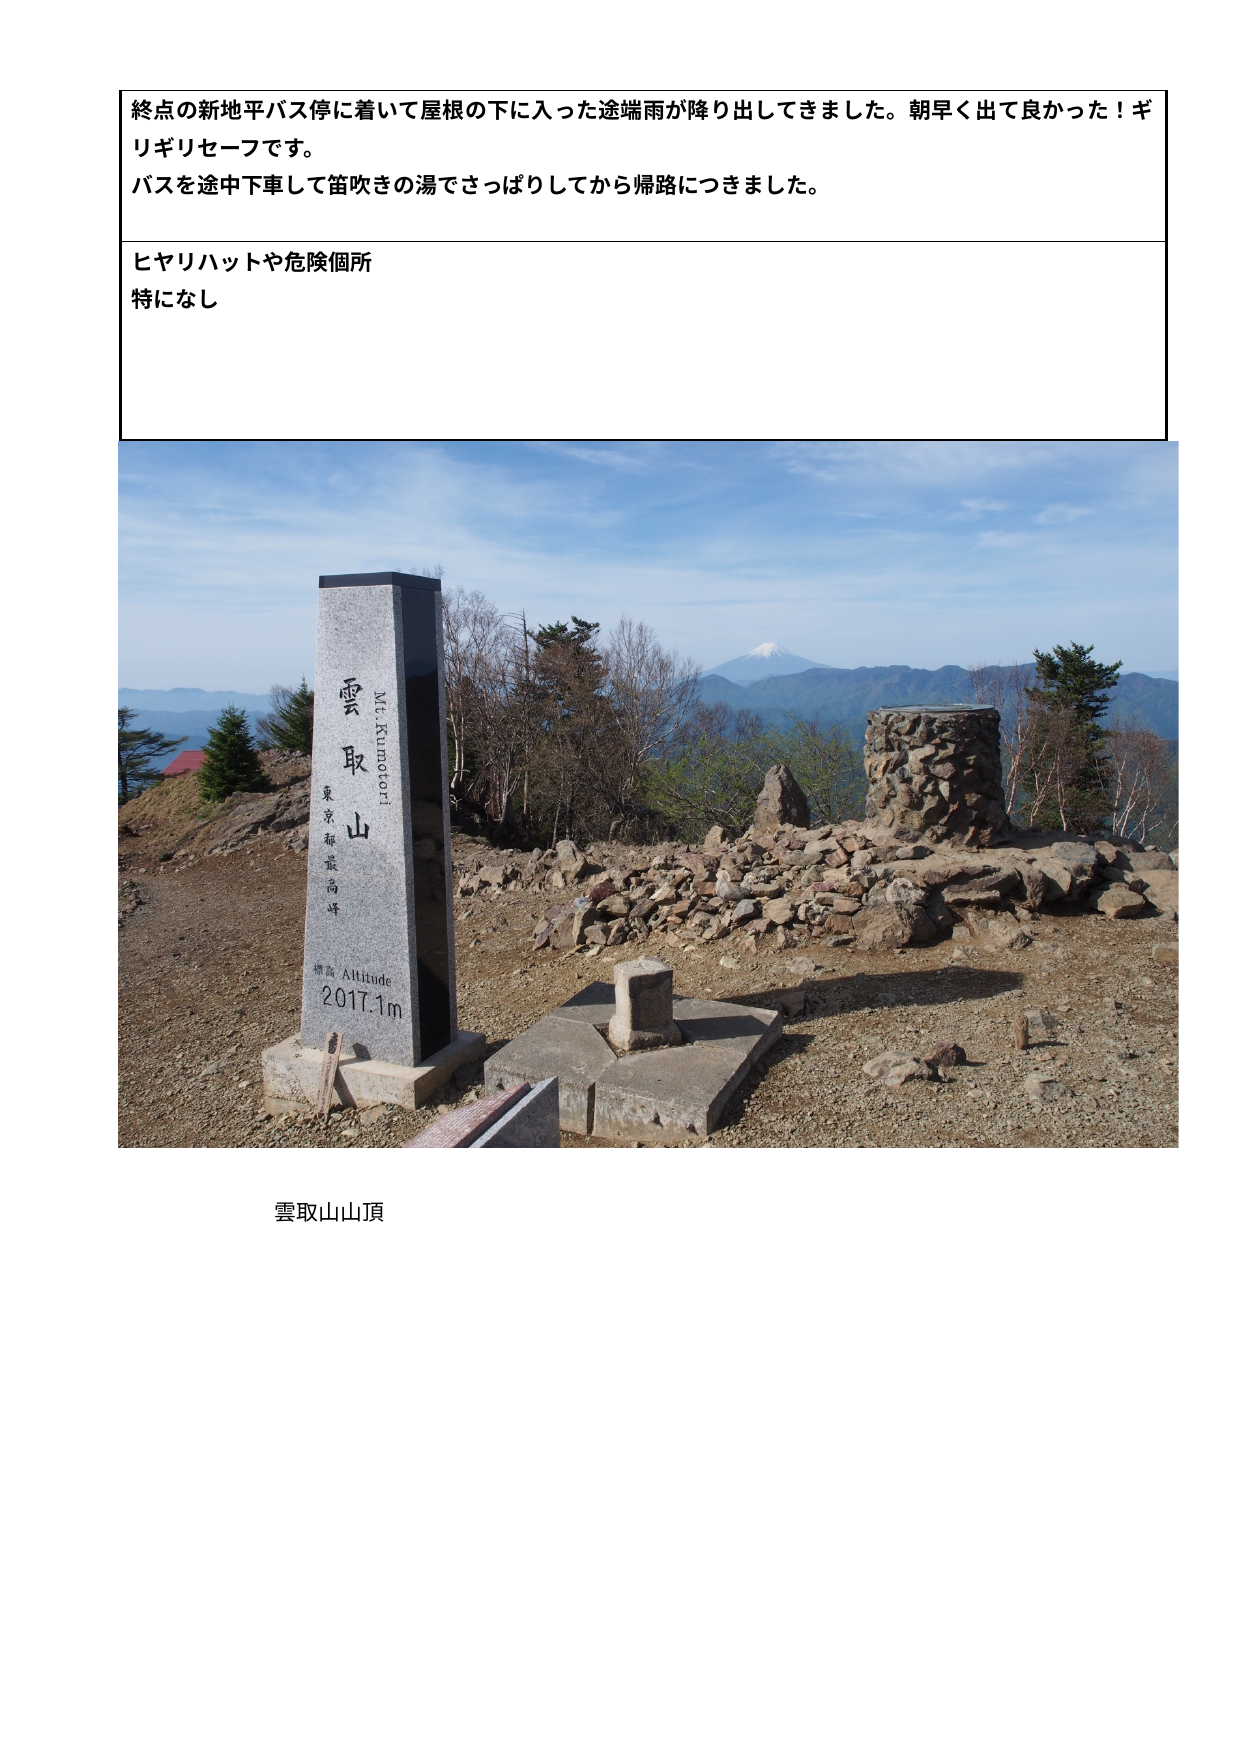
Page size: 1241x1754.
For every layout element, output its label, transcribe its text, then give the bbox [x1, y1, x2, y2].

table_cell ヒヤリハットや危険個所 特になし [122, 242, 1165, 439]
picture [118, 441, 1179, 1148]
text 雲取山山頂 [118, 1192, 1181, 1229]
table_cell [122, 91, 1165, 241]
